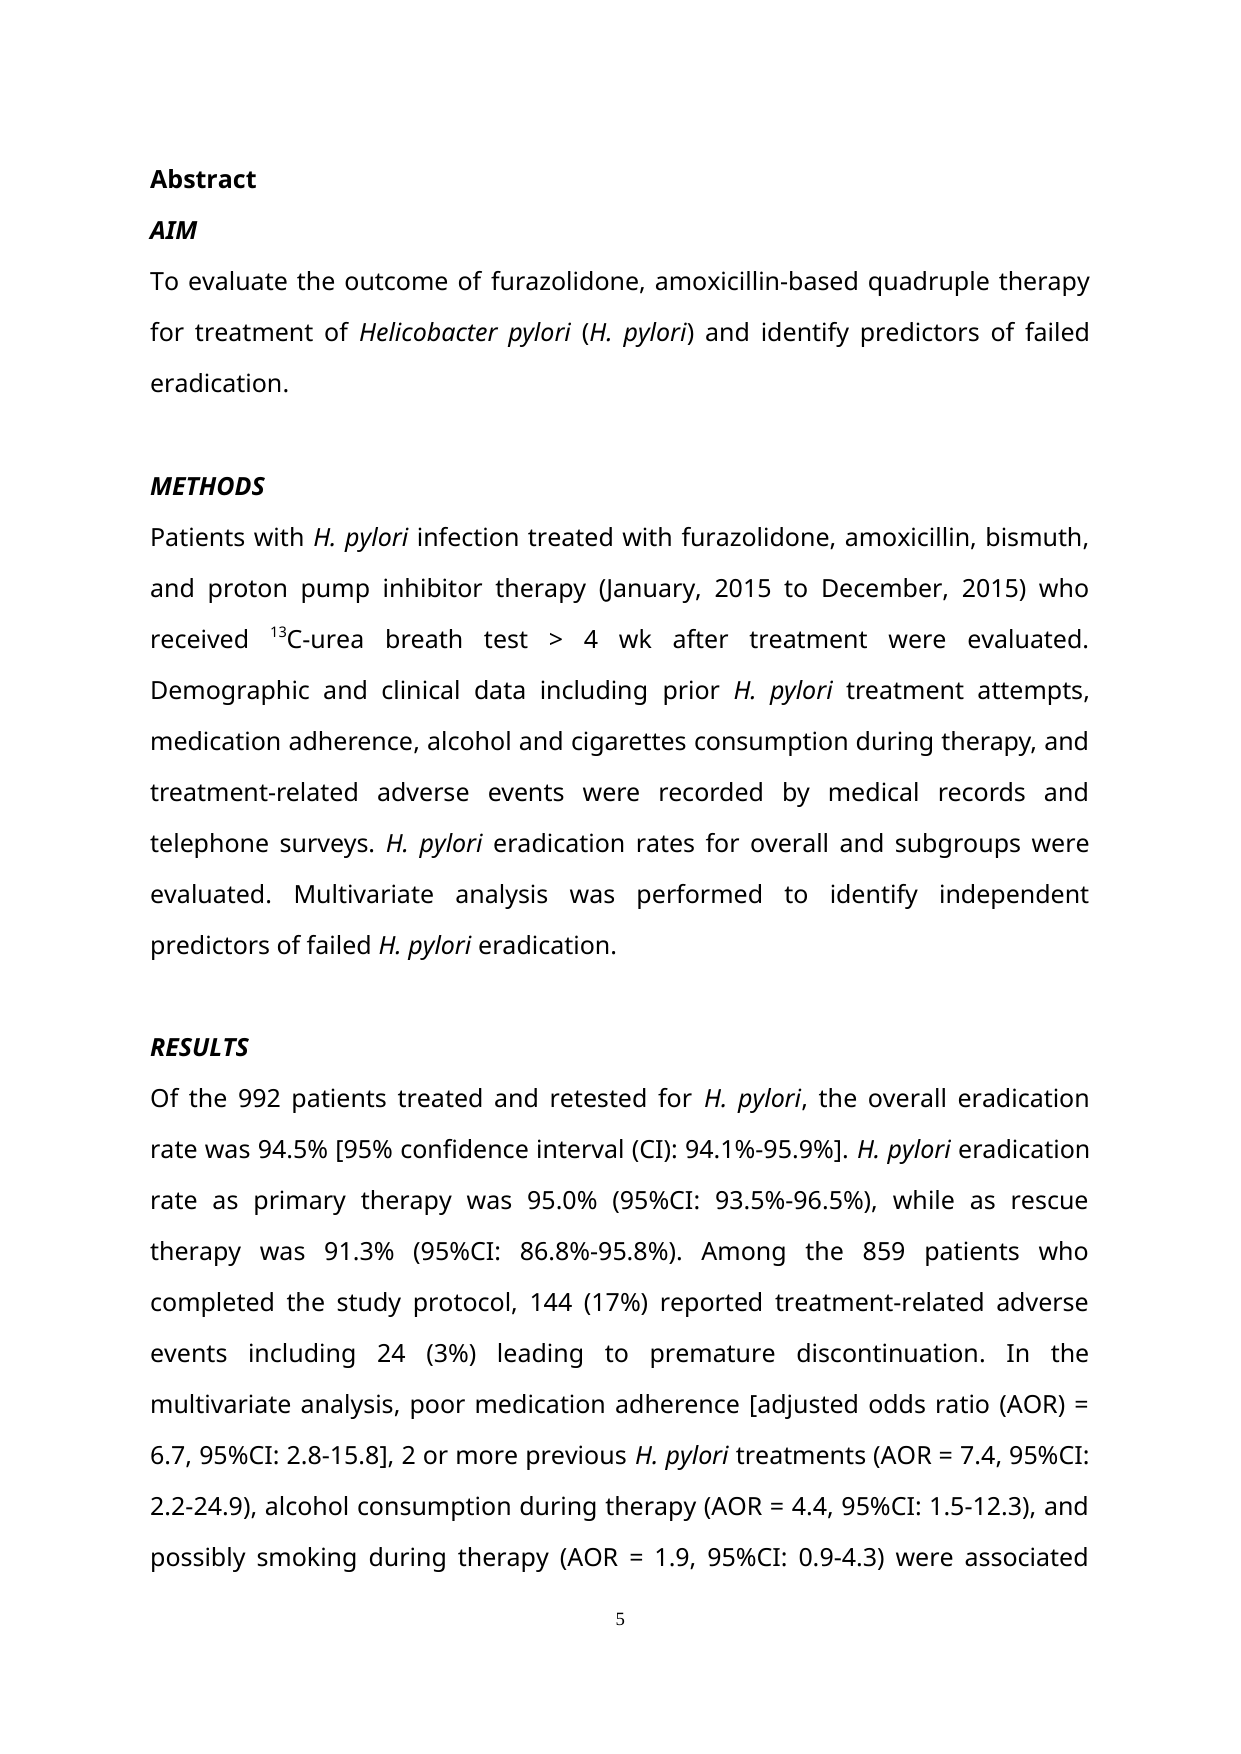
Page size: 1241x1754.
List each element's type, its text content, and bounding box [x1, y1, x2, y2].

text Patients with H. pylori infection treated with furazolidone, amoxicillin, bismuth, and proton pump inhibitor therapy (January, 2015 to December, 2015) who received 13C-urea breath test > 4 wk after treatment were evaluated. Demographic and clinical data including prior H. pylori treatment attempts, medication adherence, alcohol and cigarettes consumption during therapy, and treatment-related adverse events were recorded by medical records and telephone surveys. H. pylori eradication rates for overall and subgroups were evaluated. Multivariate analysis was performed to identify independent predictors of failed H. pylori eradication. [150, 519, 1090, 962]
text AIM [150, 213, 1090, 247]
text METHODS [150, 468, 1090, 502]
text Abstract [150, 162, 1090, 196]
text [150, 1081, 1090, 1574]
text To evaluate the outcome of furazolidone, amoxicillin-based quadruple therapy for treatment of Helicobacter pylori (H. pylori) and identify predictors of failed eradication. [150, 264, 1090, 400]
text RESULTS [150, 1030, 1090, 1064]
